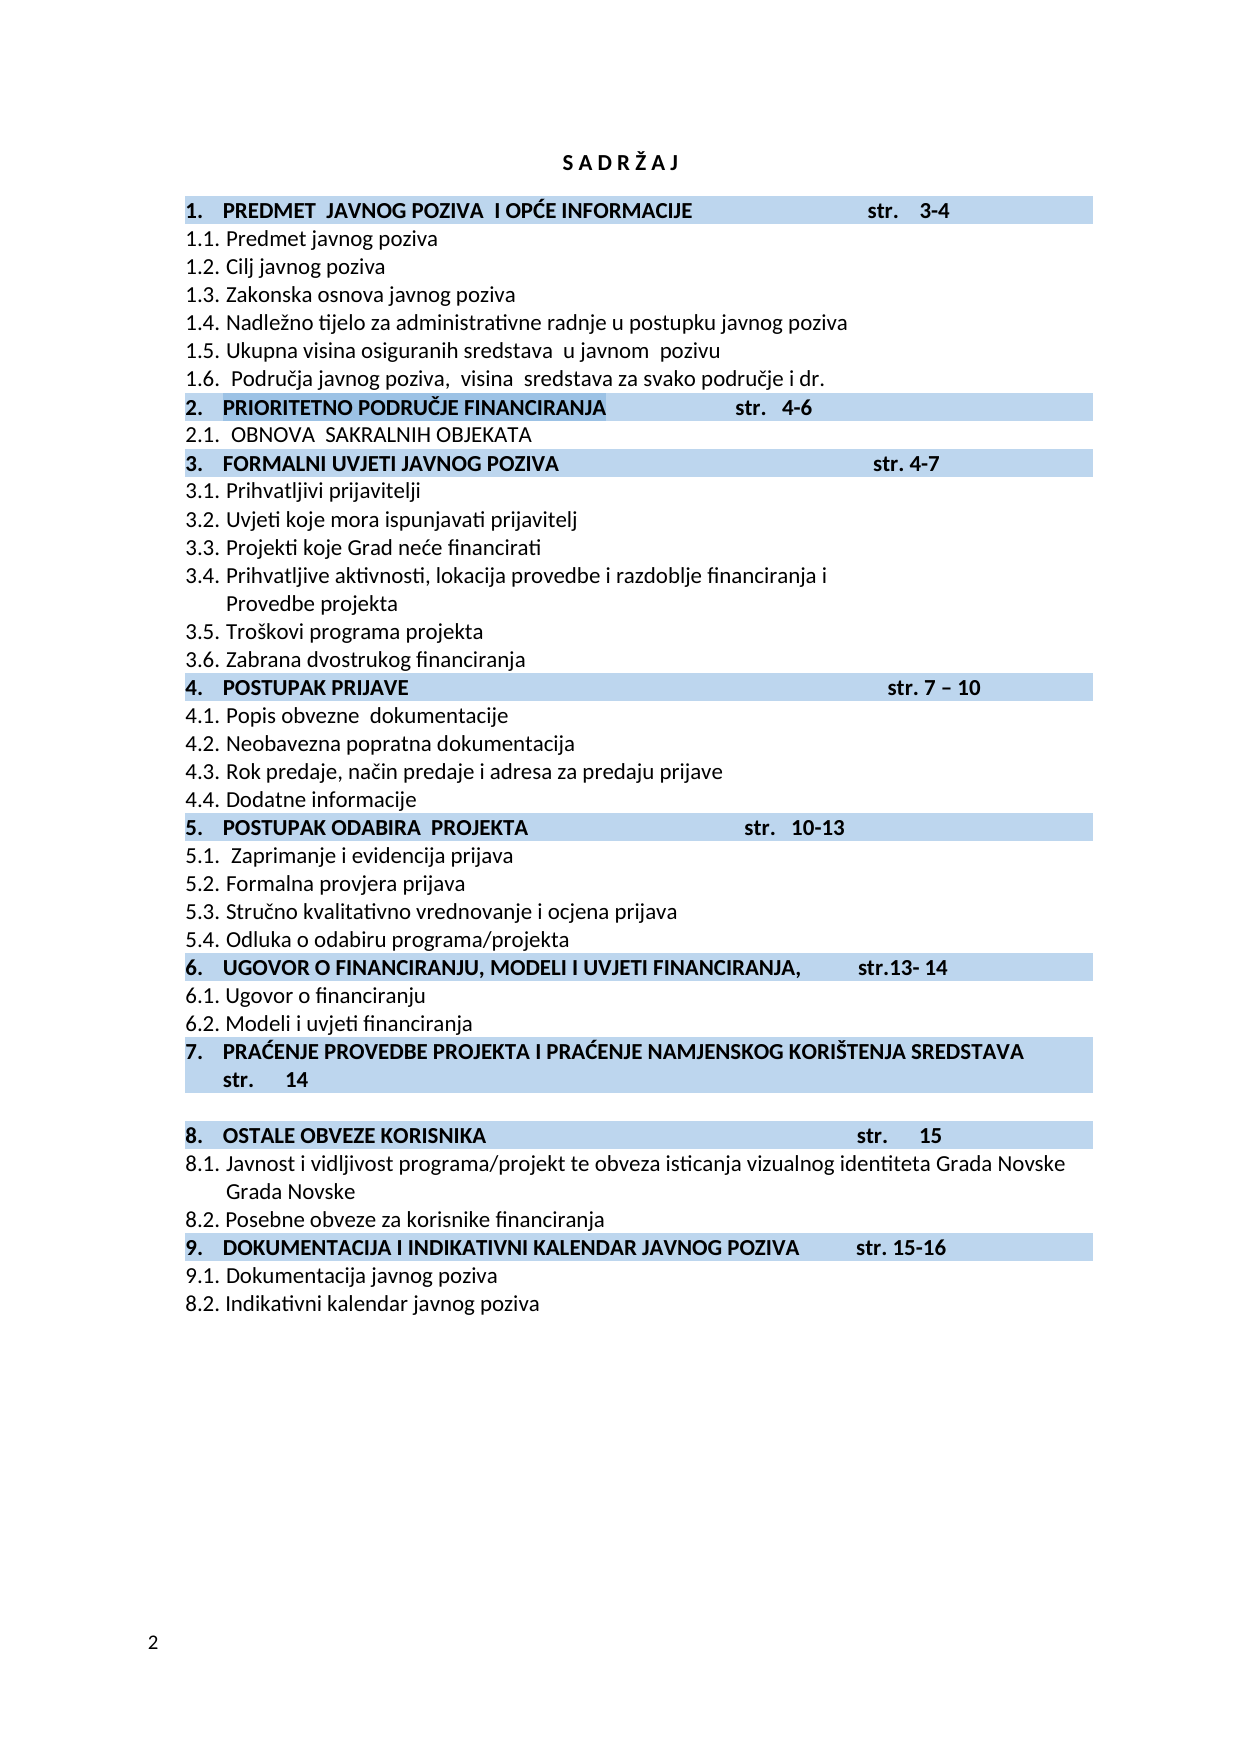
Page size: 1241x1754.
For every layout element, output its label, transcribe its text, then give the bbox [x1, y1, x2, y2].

text S A D R Ž A J [148, 148, 1093, 176]
list POSTUPAK ODABIRA PROJEKTA str. 10-13 [185, 813, 1093, 841]
list Cilj javnog poziva [185, 252, 1093, 281]
list Dokumentacija javnog poziva [185, 1261, 1093, 1289]
list Ukupna visina osiguranih sredstava u javnom pozivu [185, 337, 1093, 364]
list Troškovi programa projekta [185, 617, 1093, 645]
list DOKUMENTACIJA I INDIKATIVNI KALENDAR JAVNOG POZIVA str. 15-16 [185, 1233, 1093, 1261]
list Rok predaje, način predaje i adresa za predaju prijave [185, 757, 1093, 785]
list PRAĆENJE PROVEDBE PROJEKTA I PRAĆENJE NAMJENSKOG KORIŠTENJA SREDSTAVA str. 14 [185, 1037, 1093, 1093]
list Uvjeti koje mora ispunjavati prijavitelj [185, 505, 1093, 533]
list Javnost i vidljivost programa/projekt te obveza isticanja vizualnog identiteta Grada Novske [185, 1149, 1093, 1177]
list Formalna provjera prijava [185, 869, 1093, 897]
list Popis obvezne dokumentacije [185, 701, 1093, 729]
list Zaprimanje i evidencija prijava [185, 841, 1093, 869]
list Neobavezna popratna dokumentacija [185, 729, 1093, 757]
list 8.2. Posebne obveze za korisnike financiranja [185, 1205, 1093, 1233]
list 6.1. Ugovor o financiranju [185, 981, 1093, 1009]
list Predmet javnog poziva [185, 224, 1093, 252]
list Dodatne informacije [185, 785, 1093, 813]
list Prihvatljive aktivnosti, lokacija provedbe i razdoblje financiranja i [185, 561, 1093, 589]
list 8.2. Indikativni kalendar javnog poziva [185, 1289, 1093, 1317]
list FORMALNI UVJETI JAVNOG POZIVA str. 4-7 [185, 449, 1093, 477]
list Provedbe projekta [226, 589, 1093, 617]
list PRIORITETNO PODRUČJE FINANCIRANJA str. 4-6 [606, 393, 1093, 421]
list OBNOVA SAKRALNIH OBJEKATA [185, 421, 1093, 449]
list 6.2. Modeli i uvjeti financiranja [185, 1009, 1093, 1037]
list Odluka o odabiru programa/projekta [185, 925, 1093, 953]
list Zabrana dvostrukog financiranja [185, 645, 1093, 673]
list Područja javnog poziva, visina sredstava za svako područje i dr. [185, 364, 1093, 393]
list Projekti koje Grad neće financirati [185, 533, 1093, 561]
list POSTUPAK PRIJAVE str. 7 – 10 [185, 673, 1093, 701]
list Nadležno tijelo za administrativne radnje u postupku javnog poziva [185, 308, 1093, 337]
list Grada Novske [226, 1177, 1093, 1205]
list UGOVOR O FINANCIRANJU, MODELI I UVJETI FINANCIRANJA, str.13- 14 [185, 953, 1093, 981]
list Prihvatljivi prijavitelji [185, 477, 1093, 505]
list Zakonska osnova javnog poziva [185, 281, 1093, 308]
list Stručno kvalitativno vrednovanje i ocjena prijava [185, 897, 1093, 925]
list OSTALE OBVEZE KORISNIKA str. 15 [185, 1121, 1093, 1149]
list PREDMET JAVNOG POZIVA I OPĆE INFORMACIJE str. 3-4 [185, 196, 1093, 224]
